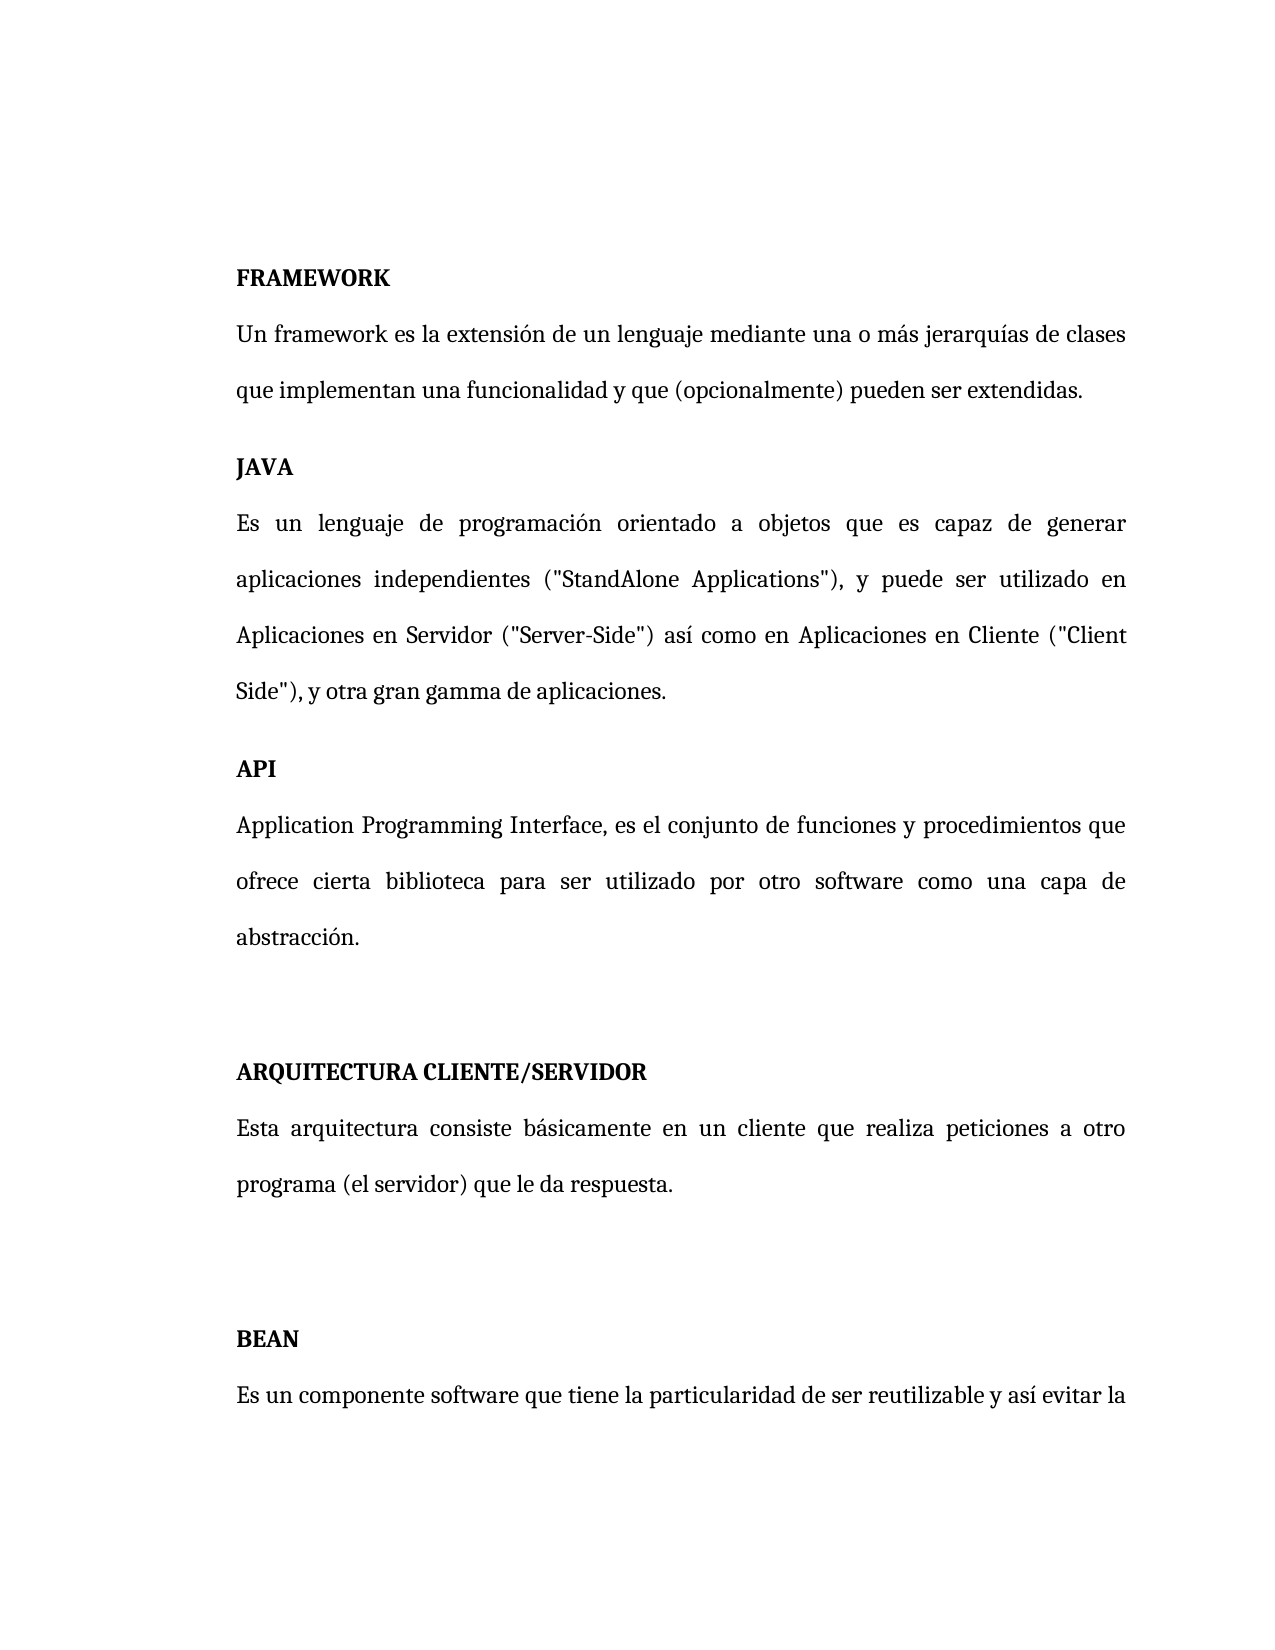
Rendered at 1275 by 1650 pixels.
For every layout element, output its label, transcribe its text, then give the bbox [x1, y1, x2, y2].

text JAVA Es un lenguaje de programación orientado a objetos que es capaz de generar aplicaciones independientes ("StandAlone Applications"), y puede ser utilizado en Aplicaciones en Servidor ("Server-Side") así como en Aplicaciones en Cliente ("Client Side"), y otra gran gamma de aplicaciones. [236, 426, 1127, 706]
text ARQUITECTURA CLIENTE/SERVIDOR Esta arquitectura consiste básicamente en un cliente que realiza peticiones a otro programa (el servidor) que le da respuesta. [236, 1030, 1127, 1198]
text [236, 1297, 1127, 1409]
text Framework Un framework es la extensión de un lenguaje mediante una o más jerarquías de clases que implementan una funcionalidad y que (opcionalmente) pueden ser extendidas. [236, 236, 1127, 404]
text API Application Programming Interface, es el conjunto de funciones y procedimientos que ofrece cierta biblioteca para ser utilizado por otro software como una capa de abstracción. [236, 727, 1127, 951]
